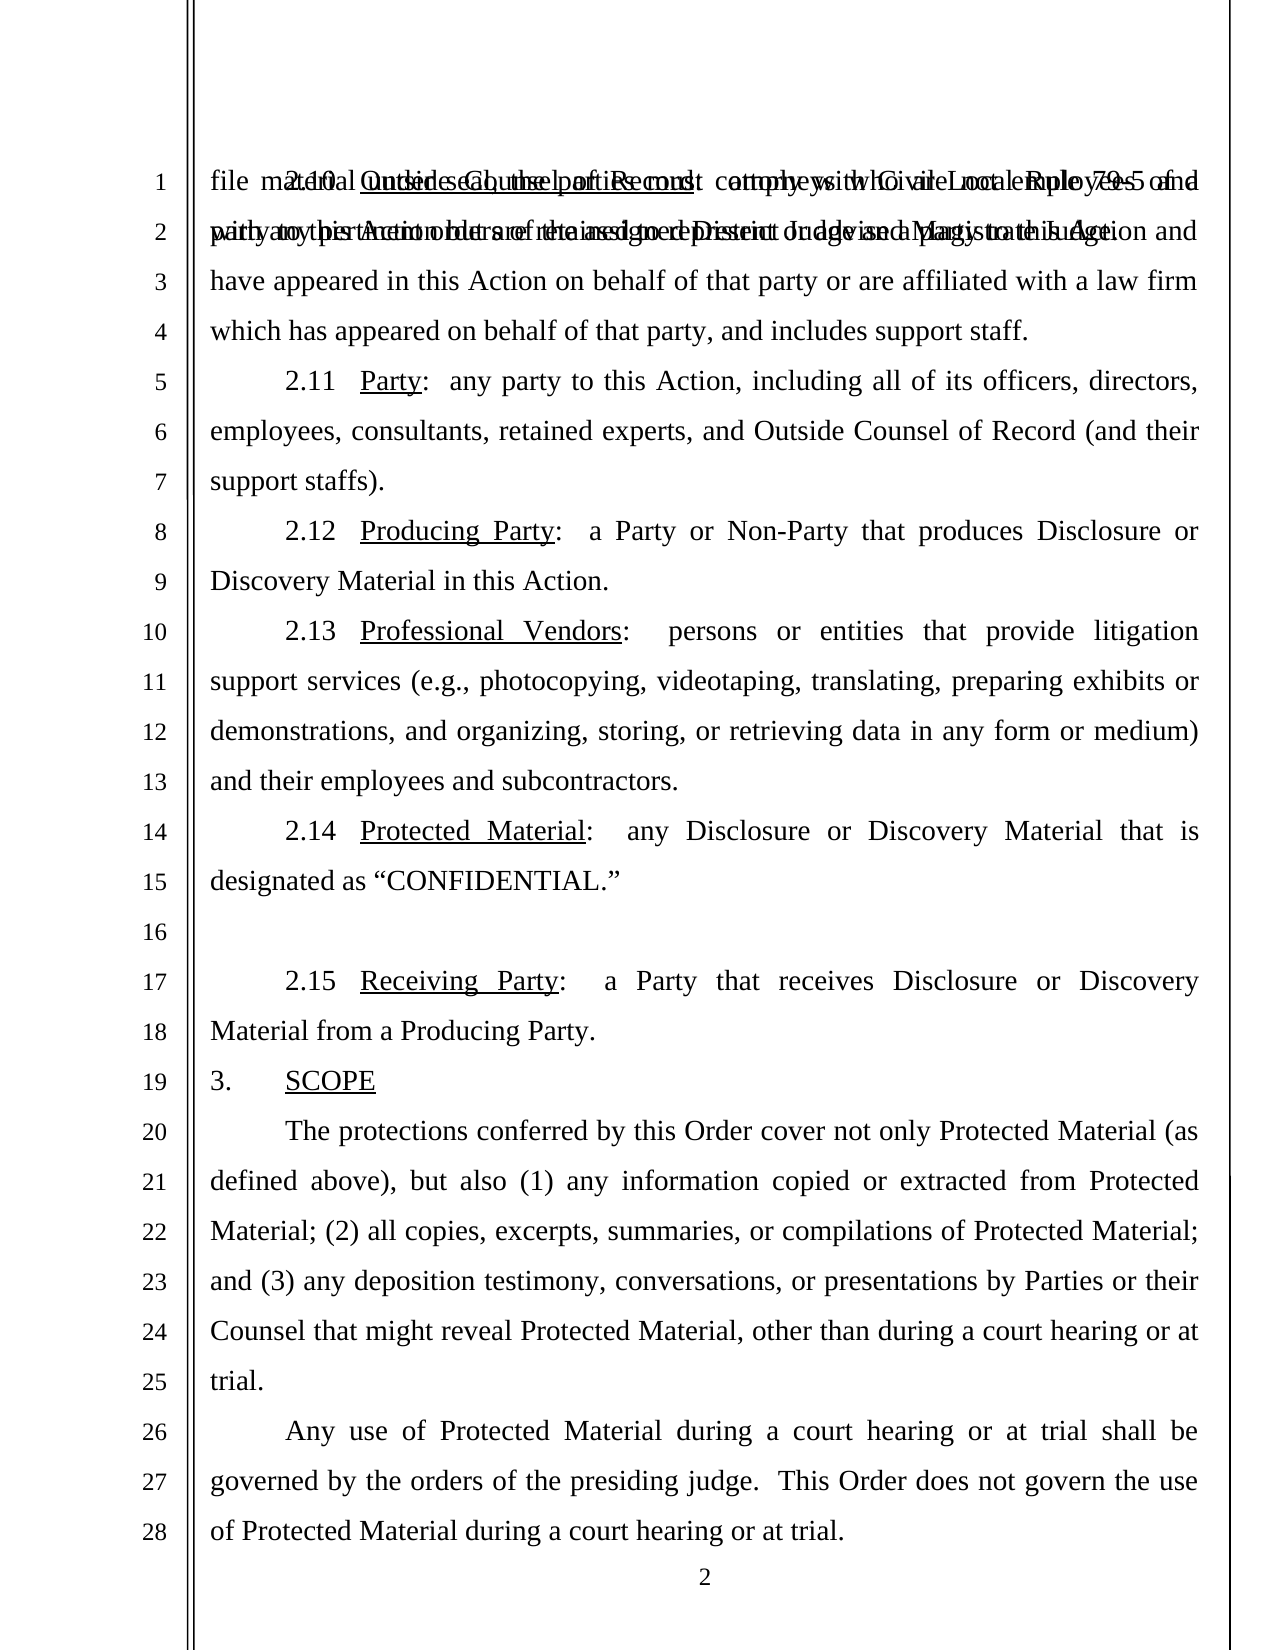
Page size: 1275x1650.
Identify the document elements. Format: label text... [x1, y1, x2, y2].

subtitle 2.10 Outside Counsel of Record: attorneys who are not employees of a party to this Action but are retained to represent or advise a party to this Action and have appeared in this Action on behalf of that party or are affiliated with a law firm which has appeared on behalf of that party, and includes support staff. [210, 150, 1200, 350]
text 3. SCOPE [210, 1050, 1200, 1100]
subtitle 2.12 Producing Party: a Party or Non-Party that produces Disclosure or Discovery Material in this Action. [210, 500, 1200, 600]
subtitle 2.11 Party: any party to this Action, including all of its officers, directors, employees, consultants, retained experts, and Outside Counsel of Record (and their support staffs). [210, 350, 1200, 500]
text Any use of Protected Material during a court hearing or at trial shall be governed by the orders of the presiding judge. This Order does not govern the use of Protected Material during a court hearing or at trial. [210, 1400, 1200, 1550]
text The protections conferred by this Order cover not only Protected Material (as defined above), but also (1) any information copied or extracted from Protected Material; (2) all copies, excerpts, summaries, or compilations of Protected Material; and (3) any deposition testimony, conversations, or presentations by Parties or their Counsel that might reveal Protected Material, other than during a court hearing or at trial. [210, 1100, 1200, 1400]
subtitle 2.13 Professional Vendors: persons or entities that provide litigation support services (e.g., photocopying, videotaping, translating, preparing exhibits or demonstrations, and organizing, storing, or retrieving data in any form or medium) and their employees and subcontractors. [210, 600, 1200, 800]
subtitle 2.15 Receiving Party: a Party that receives Disclosure or Discovery Material from a Producing Party. [210, 950, 1200, 1050]
subtitle 2.14 Protected Material: any Disclosure or Discovery Material that is designated as “CONFIDENTIAL.” [210, 800, 1200, 900]
